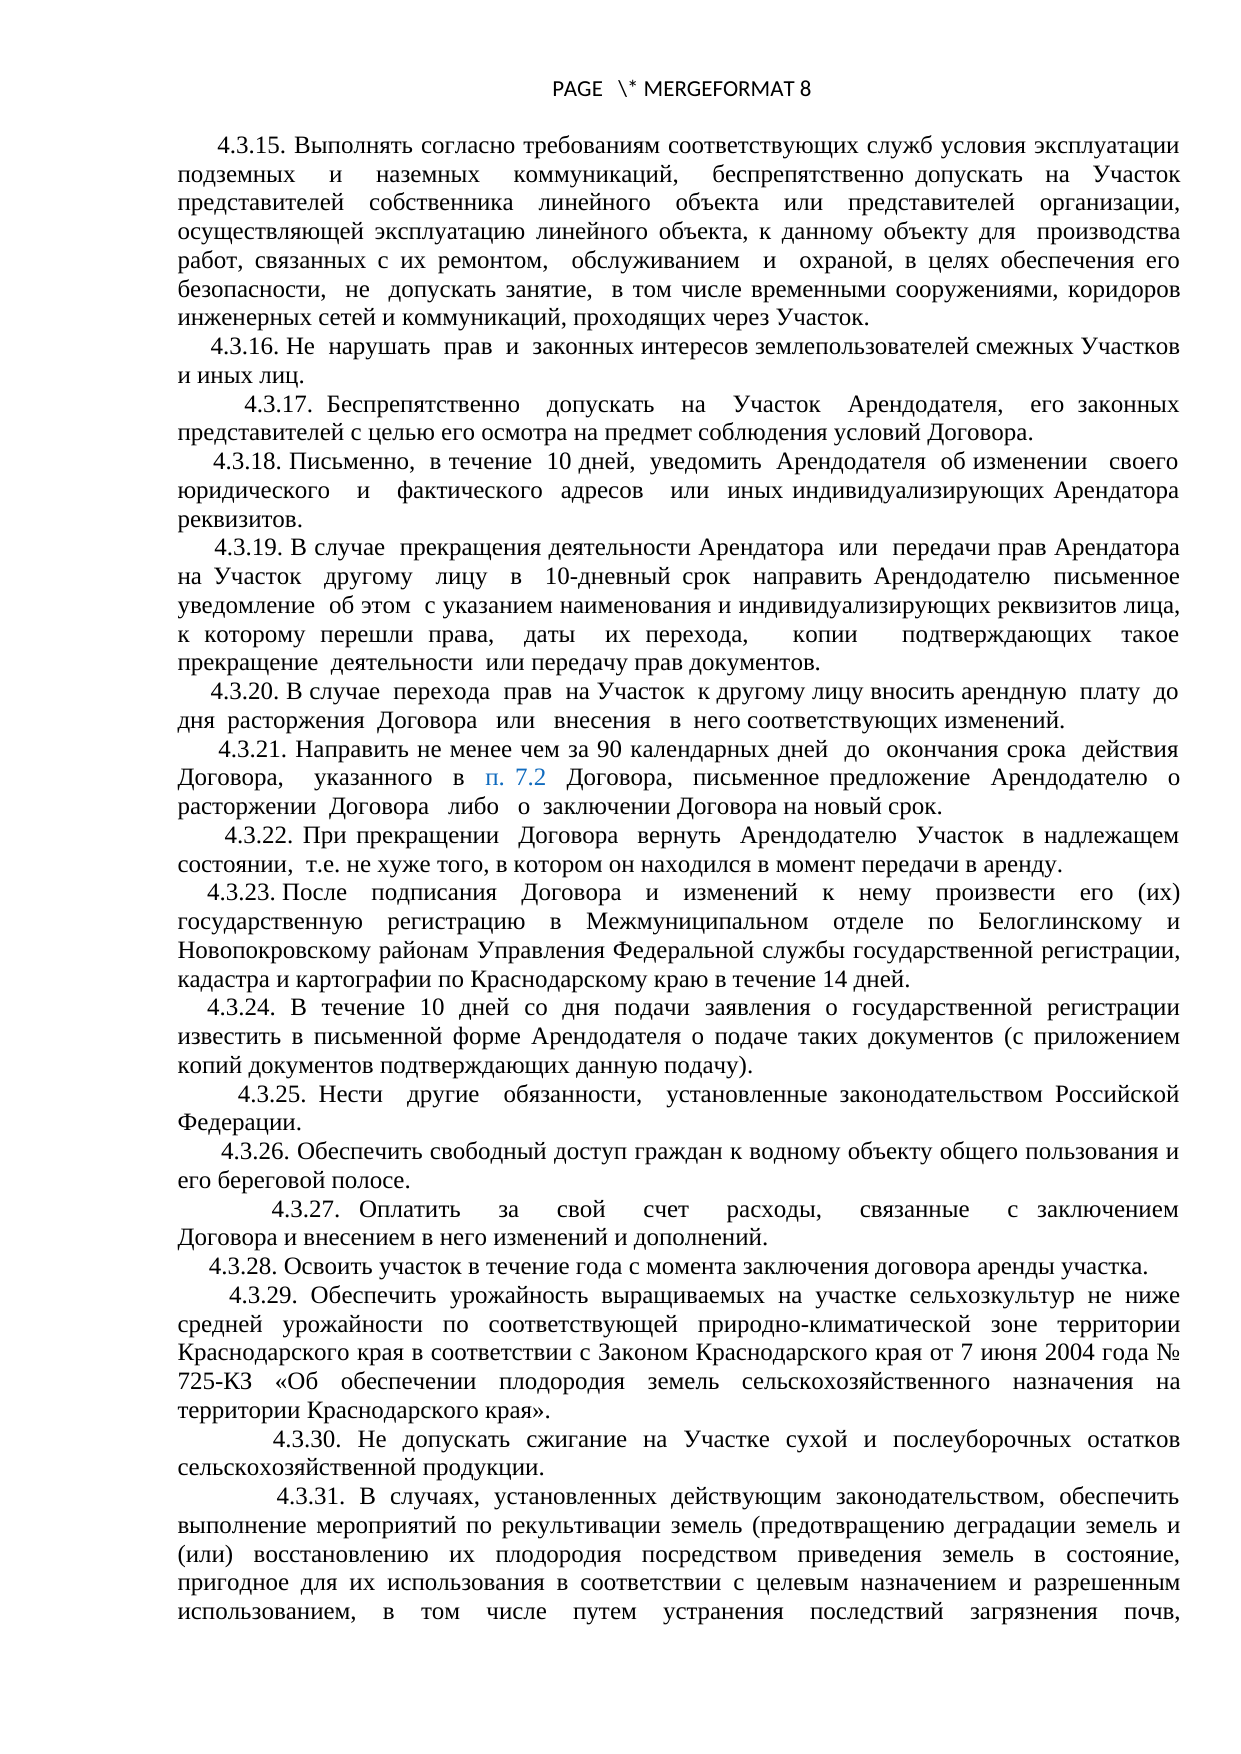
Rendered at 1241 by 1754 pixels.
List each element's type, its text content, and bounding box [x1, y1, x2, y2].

text 4.3.28. Освоить участок в течение года с момента заключения договора аренды участка. [177, 1251, 1181, 1280]
text 4.3.24. В течение 10 дней со дня подачи заявления о государственной регистрации известить в письменной форме Арендодателя о подаче таких документов (с приложением копий документов подтверждающих данную подачу). [177, 992, 1181, 1079]
text 4.3.25. Нести другие обязанности, установленные законодательством Российской Федерации. [177, 1079, 1181, 1136]
text 4.3.30. Не допускать сжигание на Участке сухой и послеуборочных остатков сельскохозяйственной продукции. [177, 1424, 1181, 1481]
text 4.3.16. Не нарушать прав и законных интересов землепользователей смежных Участков и иных лиц. [177, 331, 1181, 389]
text 4.3.23. После подписания Договора и изменений к нему произвести его (их) государственную регистрацию в Межмуниципальном отделе по Белоглинскому и Новопокровскому районам Управления Федеральной службы государственной регистрации, кадастра и картографии по Краснодарскому краю в течение 14 дней. [177, 877, 1181, 992]
text 4.3.20. В случае перехода прав на Участок к другому лицу вносить арендную плату до дня расторжения Договора или внесения в него соответствующих изменений. [177, 676, 1181, 734]
text 4.3.26. Обеспечить свободный доступ граждан к водному объекту общего пользования и его береговой полосе. [177, 1136, 1181, 1194]
text 4.3.19. В случае прекращения деятельности Арендатора или передачи прав Арендатора на Участок другому лицу в 10-дневный срок направить Арендодателю письменное уведомление об этом с указанием наименования и индивидуализирующих реквизитов лица, к которому перешли права, даты их перехода, копии подтверждающих такое прекращение деятельности или передачу прав документов. [177, 532, 1181, 676]
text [177, 1481, 1181, 1625]
text 4.3.27. Оплатить за свой счет расходы, связанные с заключением Договора и внесением в него изменений и дополнений. [177, 1194, 1181, 1251]
text 4.3.21. Направить не менее чем за 90 календарных дней до окончания срока действия Договора, указанного в п. 7.2 Договора, письменное предложение Арендодателю о расторжении Договора либо о заключении Договора на новый срок. [177, 734, 1181, 820]
text 4.3.15. Выполнять согласно требованиям соответствующих служб условия эксплуатации подземных и наземных коммуникаций, беспрепятственно допускать на Участок представителей собственника линейного объекта или представителей организации, осуществляющей эксплуатацию линейного объекта, к данному объекту для производства работ, связанных с их ремонтом, обслуживанием и охраной, в целях обеспечения его безопасности, не допускать занятие, в том числе временными сооружениями, коридоров инженерных сетей и коммуникаций, проходящих через Участок. [177, 130, 1181, 331]
text 4.3.29. Обеспечить урожайность выращиваемых на участке сельхозкультур не ниже средней урожайности по соответствующей природно-климатической зоне территории Краснодарского края в соответствии с Законом Краснодарского края от 7 июня 2004 года № 725-КЗ «Об обеспечении плодородия земель сельскохозяйственного назначения на территории Краснодарского края». [177, 1280, 1181, 1424]
text 4.3.17. Беспрепятственно допускать на Участок Арендодателя, его законных представителей с целью его осмотра на предмет соблюдения условий Договора. [177, 389, 1181, 446]
text 4.3.18. Письменно, в течение 10 дней, уведомить Арендодателя об изменении своего юридического и фактического адресов или иных индивидуализирующих Арендатора реквизитов. [177, 446, 1181, 532]
text 4.3.22. При прекращении Договора вернуть Арендодателю Участок в надлежащем состоянии, т.е. не хуже того, в котором он находился в момент передачи в аренду. [177, 820, 1181, 877]
